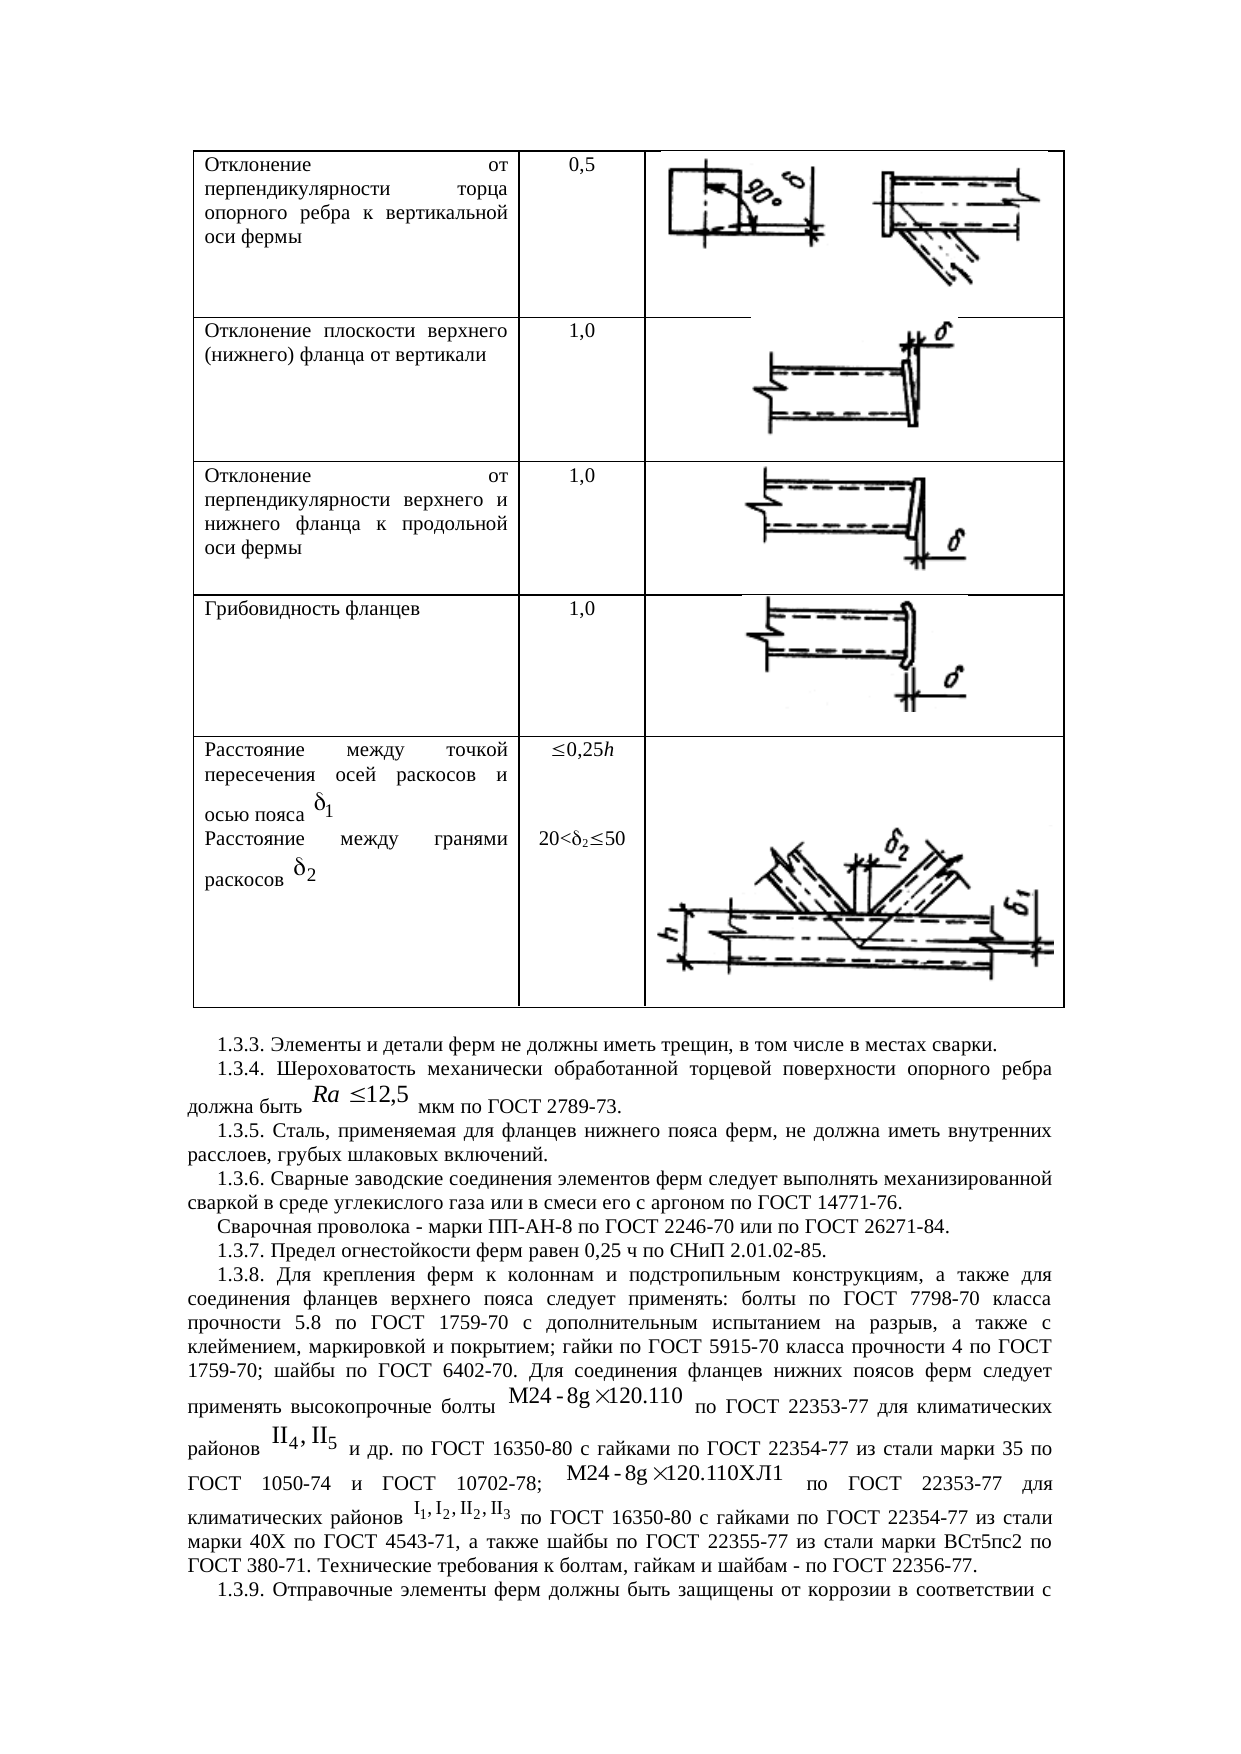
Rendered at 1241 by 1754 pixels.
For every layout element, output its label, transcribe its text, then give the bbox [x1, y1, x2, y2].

picture [742, 595, 968, 712]
picture [751, 317, 958, 437]
text 1.3.3. Элементы и детали ферм не должны иметь трещин, в том числе в местах сварки. [187, 1032, 1053, 1056]
text 1.3.5. Сталь, применяемая для фланцев нижнего пояса ферм, не должна иметь внутренних расслоев, грубых шлаковых включений. [187, 1117, 1053, 1166]
text 1.3.4. Шероховатость механически обработанной торцевой поверхности опорного ребра должна быть мкм по ГОСТ 2789-73. [187, 1056, 1053, 1117]
table_cell 20<250 [520, 826, 644, 1006]
table_cell 1,0 [520, 596, 644, 736]
table_cell [646, 152, 1063, 316]
text 1.3.6. Сварные заводские соединения элементов ферм следует выполнять механизированной сваркой в среде углекислого газа или в смеси его с аргоном по ГОСТ 14771-76. [187, 1166, 1053, 1214]
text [187, 1577, 1053, 1601]
table_cell Расстояние между гранями раскосов [194, 826, 518, 1006]
text 1.3.8. Для крепления ферм к колоннам и подстропильным конструкциям, а также для соединения фланцев верхнего пояса следует применять: болты по ГОСТ 7798-70 класса прочности 5.8 по ГОСТ 1759-70 с дополнительным испытанием на разрыв, а также с клеймением, маркировкой и покрытием; гайки по ГОСТ 5915-70 класса прочности 4 по ГОСТ 1759-70; шайбы по ГОСТ 6402-70. Для соединения фланцев нижних поясов ферм следует применять высокопрочные болты по ГОСТ 22353-77 для климатических районов и др. по ГОСТ 16350-80 с гайками по ГОСТ 22354-77 из стали марки 35 по ГОСТ 1050-74 и ГОСТ 10702-78; по ГОСТ 22353-77 для климатических районов по ГОСТ 16350-80 с гайками по ГОСТ 22354-77 из стали марки 40Х по ГОСТ 4543-71, а также шайбы по ГОСТ 22355-77 из стали марки ВСт5пс2 по ГОСТ 380-71. Технические требования к болтам, гайкам и шайбам - по ГОСТ 22356-77. [187, 1262, 1053, 1577]
table_cell 0,5 [520, 152, 644, 316]
table_cell 1,0 [520, 318, 644, 461]
table_cell [646, 318, 1063, 461]
table_cell [646, 737, 1063, 826]
picture [661, 151, 1048, 293]
text Сварочная проволока - марки ПП-АН-8 по ГОСТ 2246-70 или по ГОСТ 26271-84. [187, 1214, 1053, 1238]
picture [742, 462, 968, 571]
picture [656, 825, 1054, 983]
text 1.3.7. Предел огнестойкости ферм равен 0,25 ч по СНиП 2.01.02-85. [187, 1238, 1053, 1262]
table_cell [646, 596, 1063, 736]
table_cell [646, 462, 1063, 594]
table_cell Грибовидность фланцев [194, 596, 518, 736]
table_cell Отклонение от перпендикулярности верхнего и нижнего фланца к продольной оси фермы [194, 462, 518, 594]
table_cell Отклонение плоскости верхнего (нижнего) фланца от вертикали [194, 318, 518, 461]
table_cell Расстояние между точкой пересечения осей раскосов и осью пояса [194, 737, 518, 826]
table_cell 0,25h [520, 737, 644, 826]
table_cell [646, 826, 1063, 1006]
table_cell Отклонение от перпендикулярности торца опорного ребра к вертикальной оси фермы [194, 152, 518, 316]
table_cell 1,0 [520, 462, 644, 594]
